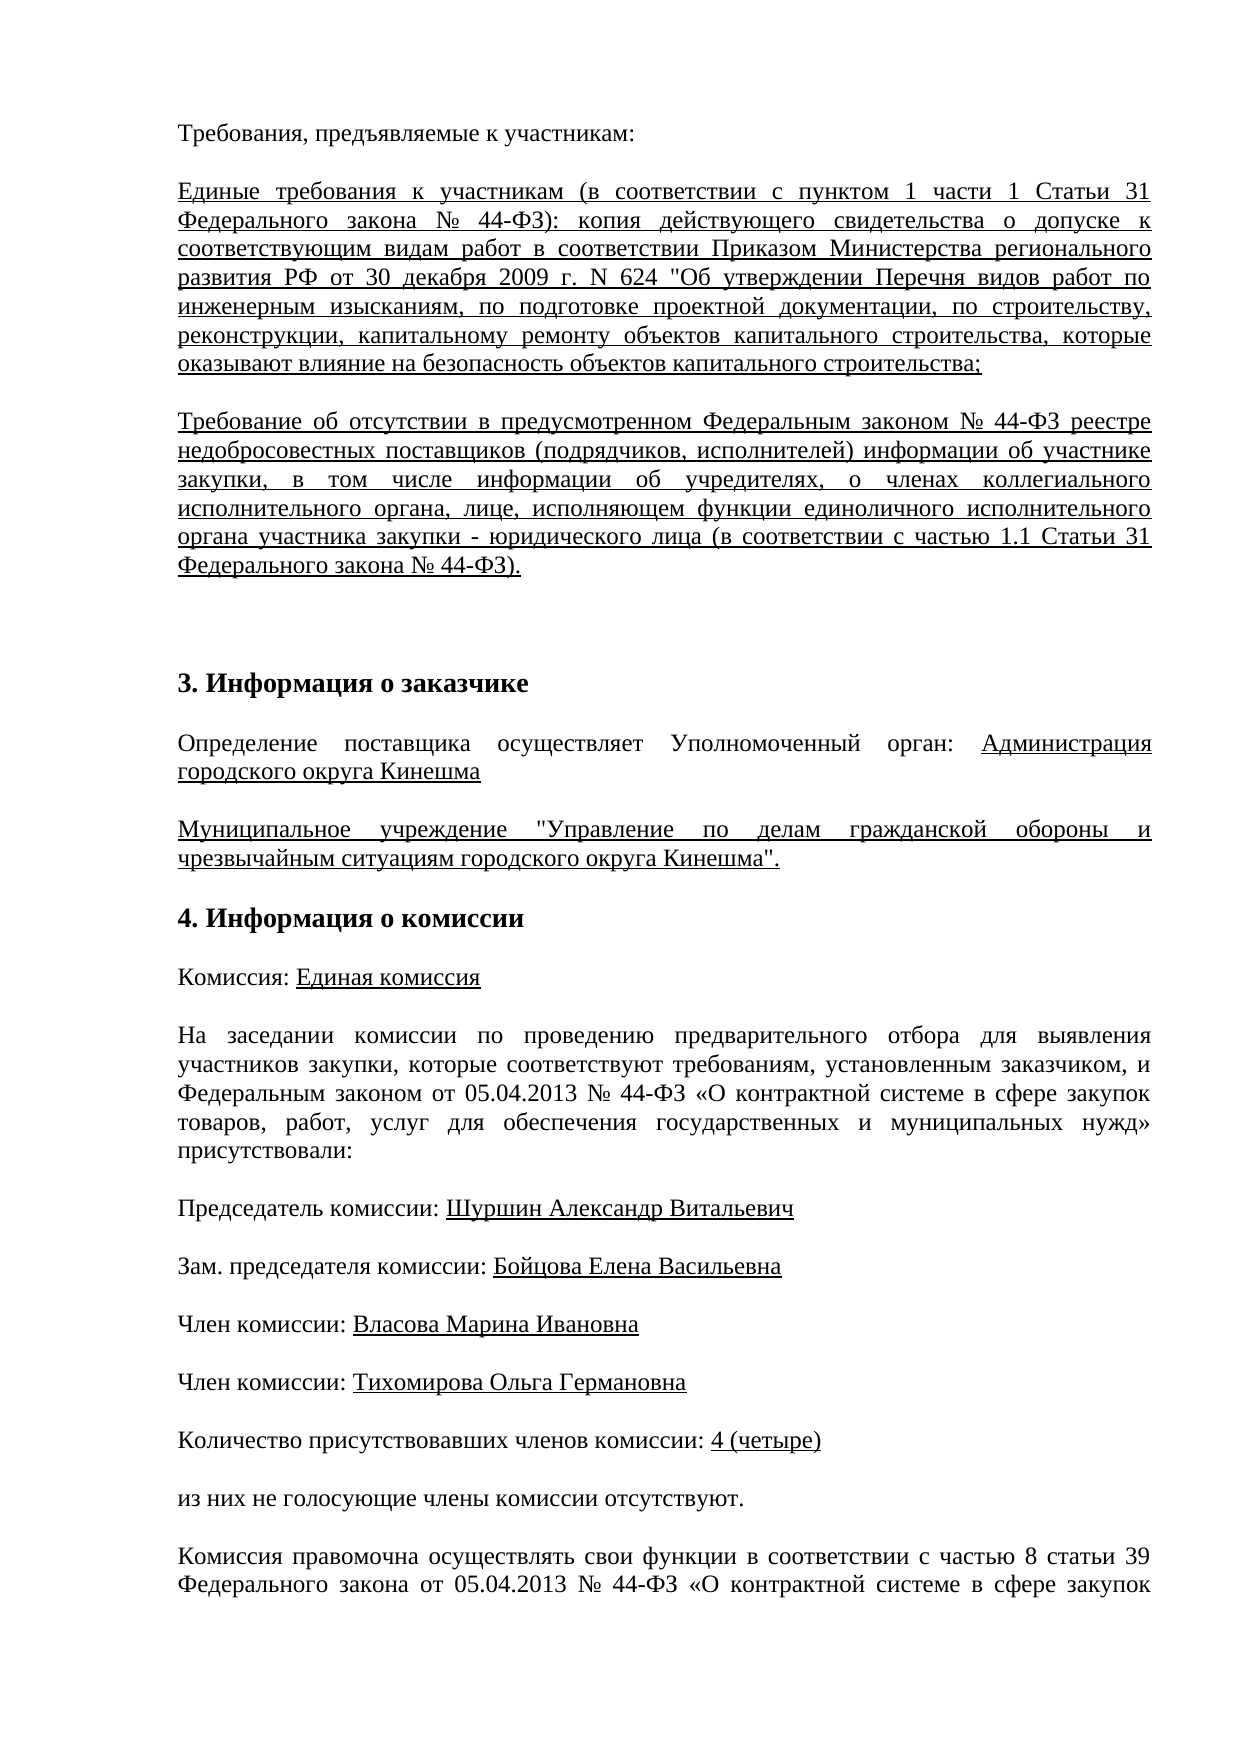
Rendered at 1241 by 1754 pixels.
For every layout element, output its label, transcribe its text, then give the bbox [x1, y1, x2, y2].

text Количество присутствовавших членов комиссии: 4 (четыре) [177, 1425, 1152, 1454]
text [177, 1541, 1152, 1598]
text Муниципальное учреждение "Управление по делам гражданской обороны и чрезвычайным ситуациям городского округа Кинешма". [177, 814, 1152, 839]
text Единые требования к участникам (в соответствии с пунктом 1 части 1 Статьи 31 Федерального закона № 44-ФЗ): копия действующего свидетельства о допуске к соответствующим видам работ в соответствии Приказом Министерства регионального развития РФ от 30 декабря 2009 г. N 624 "Об утверждении Перечня видов работ по инженерным изысканиям, по подготовке проектной документации, по строительству, реконструкции, капитальному ремонту объектов капитального строительства, которые оказывают влияние на безопасность объектов капитального строительства; [177, 176, 1152, 230]
text Требования, предъявляемые к участникам: [177, 118, 1152, 147]
text Член комиссии: Власова Марина Ивановна [177, 1309, 1152, 1338]
text Требование об отсутствии в предусмотренном Федеральным законом № 44-ФЗ реестре недобросовестных поставщиков (подрядчиков, исполнителей) информации об участнике закупки, в том числе информации об учредителях, о членах коллегиального исполнительного органа, лице, исполняющем функции единоличного исполнительного органа участника закупки - юридического лица (в соответствии с частью 1.1 Статьи 31 Федерального закона № 44-ФЗ). [177, 461, 1152, 489]
text Требование об отсутствии в предусмотренном Федеральным законом № 44-ФЗ реестре недобросовестных поставщиков (подрядчиков, исполнителей) информации об участнике закупки, в том числе информации об учредителях, о членах коллегиального исполнительного органа, лице, исполняющем функции единоличного исполнительного органа участника закупки - юридического лица (в соответствии с частью 1.1 Статьи 31 Федерального закона № 44-ФЗ). [177, 432, 1152, 460]
text 3. Информация о заказчике [177, 666, 1152, 698]
text Комиссия: Единая комиссия [177, 962, 1152, 991]
text Член комиссии: Тихомирова Ольга Германовна [177, 1367, 1152, 1396]
text Определение поставщика осуществляет Уполномоченный орган: Администрация городского округа Кинешма [177, 728, 1152, 785]
text Зам. председателя комиссии: Бойцова Елена Васильевна [177, 1251, 1152, 1280]
text из них не голосующие члены комиссии отсутствуют. [177, 1483, 1152, 1512]
text На заседании комиссии по проведению предварительного отбора для выявления участников закупки, которые соответствуют требованиям, установленным заказчиком, и Федеральным законом от 05.04.2013 № 44-ФЗ «О контрактной системе в сфере закупок товаров, работ, услуг для обеспечения государственных и муниципальных нужд» присутствовали: [177, 1020, 1152, 1164]
text Муниципальное учреждение "Управление по делам гражданской обороны и чрезвычайным ситуациям городского округа Кинешма". [177, 840, 1152, 872]
text Председатель комиссии: Шуршин Александр Витальевич [177, 1193, 1152, 1222]
text Единые требования к участникам (в соответствии с пунктом 1 части 1 Статьи 31 Федерального закона № 44-ФЗ): копия действующего свидетельства о допуске к соответствующим видам работ в соответствии Приказом Министерства регионального развития РФ от 30 декабря 2009 г. N 624 "Об утверждении Перечня видов работ по инженерным изысканиям, по подготовке проектной документации, по строительству, реконструкции, капитальному ремонту объектов капитального строительства, которые оказывают влияние на безопасность объектов капитального строительства; [177, 259, 1152, 316]
text Требование об отсутствии в предусмотренном Федеральным законом № 44-ФЗ реестре недобросовестных поставщиков (подрядчиков, исполнителей) информации об участнике закупки, в том числе информации об учредителях, о членах коллегиального исполнительного органа, лице, исполняющем функции единоличного исполнительного органа участника закупки - юридического лица (в соответствии с частью 1.1 Статьи 31 Федерального закона № 44-ФЗ). [177, 547, 1152, 579]
text 4. Информация о комиссии [177, 901, 1152, 933]
text Требование об отсутствии в предусмотренном Федеральным законом № 44-ФЗ реестре недобросовестных поставщиков (подрядчиков, исполнителей) информации об участнике закупки, в том числе информации об учредителях, о членах коллегиального исполнительного органа, лице, исполняющем функции единоличного исполнительного органа участника закупки - юридического лица (в соответствии с частью 1.1 Статьи 31 Федерального закона № 44-ФЗ). [177, 490, 1152, 518]
text Требование об отсутствии в предусмотренном Федеральным законом № 44-ФЗ реестре недобросовестных поставщиков (подрядчиков, исполнителей) информации об участнике закупки, в том числе информации об учредителях, о членах коллегиального исполнительного органа, лице, исполняющем функции единоличного исполнительного органа участника закупки - юридического лица (в соответствии с частью 1.1 Статьи 31 Федерального закона № 44-ФЗ). [177, 519, 1152, 546]
